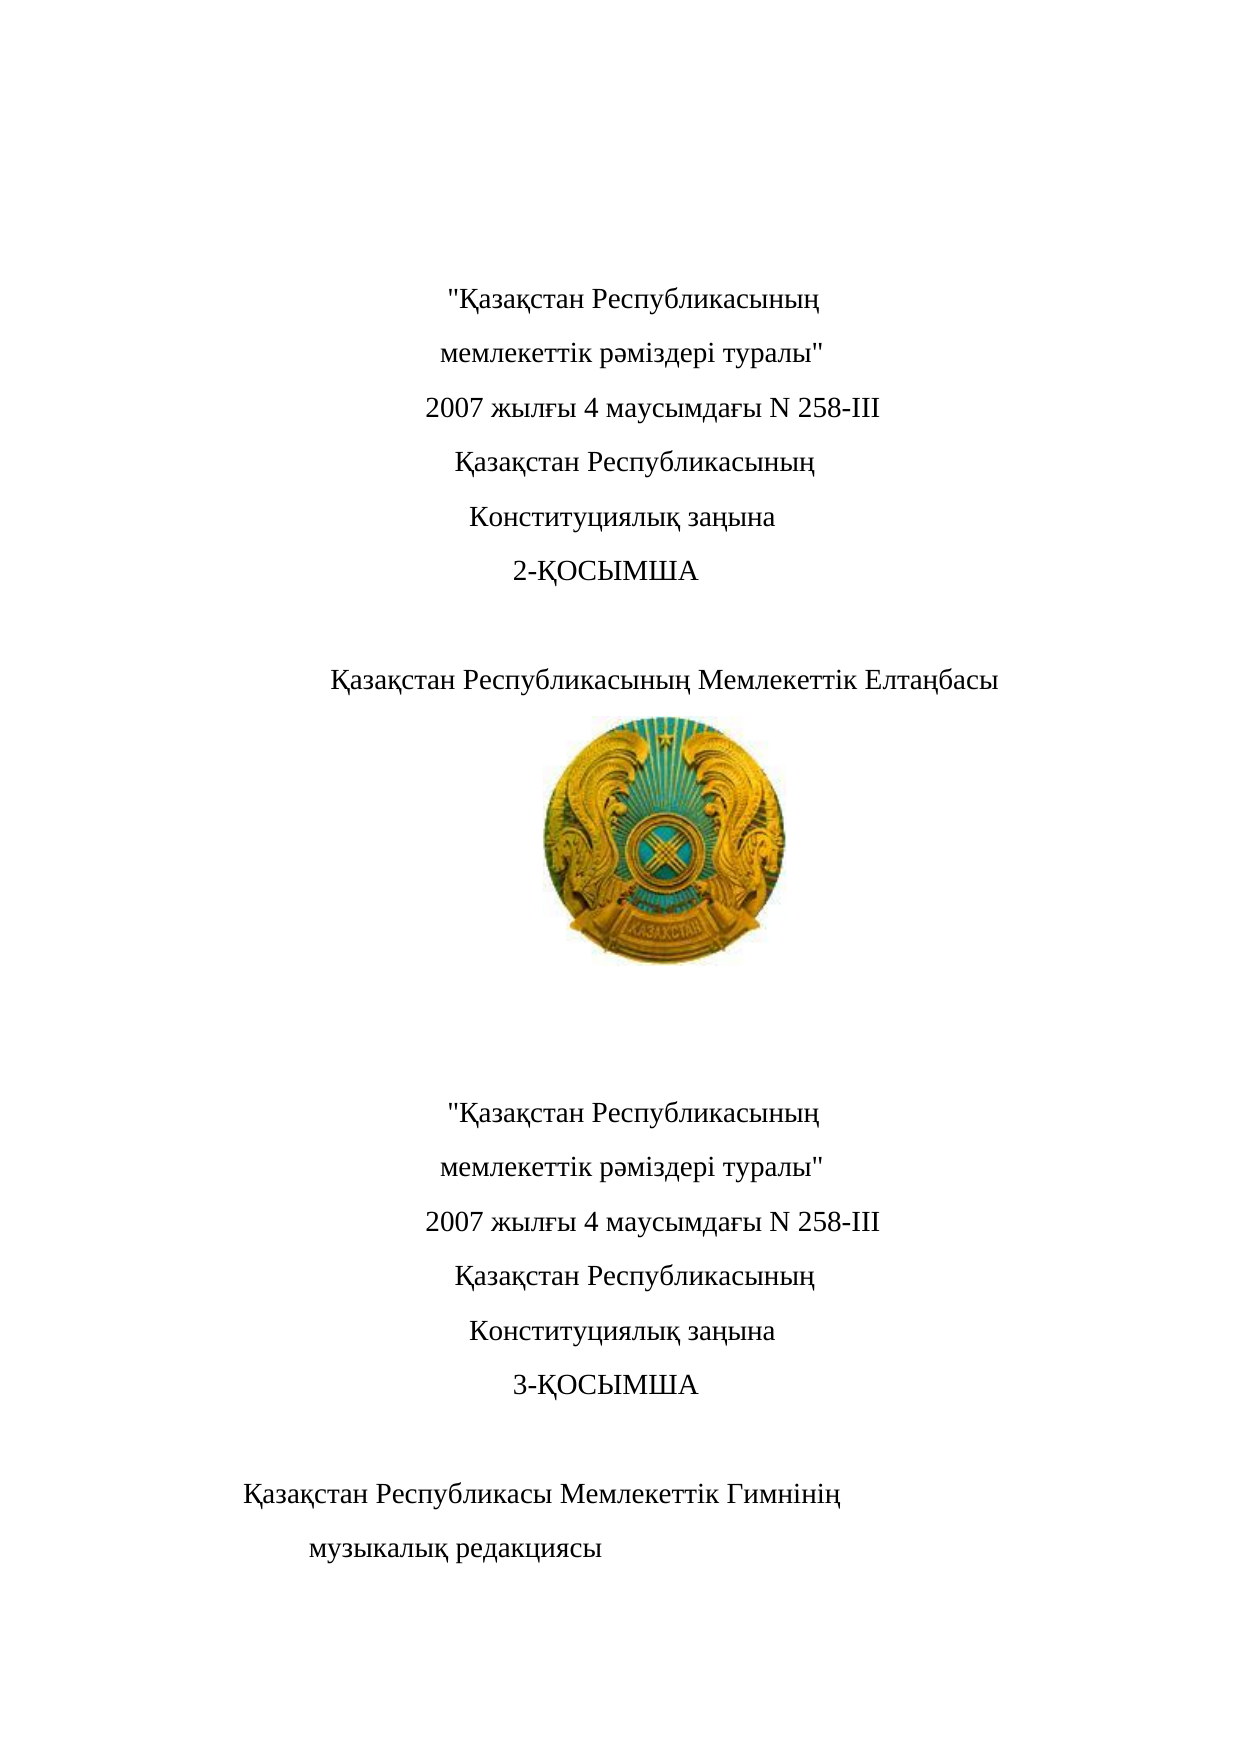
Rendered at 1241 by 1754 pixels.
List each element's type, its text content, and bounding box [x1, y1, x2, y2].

text мемлекеттік рәміздері туралы" [177, 1149, 1152, 1183]
text 3-ҚОСЫМША [177, 1367, 1152, 1401]
text музыкалық редакциясы [177, 1530, 1152, 1564]
text 2007 жылғы 4 маусымдағы N 258-III [177, 1204, 1152, 1237]
text "Қазақстан Республикасының [177, 281, 1152, 315]
text "Қазақстан Республикасының [177, 1095, 1152, 1129]
text мемлекеттік рәміздері туралы" [177, 336, 1152, 369]
picture [542, 716, 787, 966]
text Конституциялық заңына [177, 1313, 1152, 1346]
text Конституциялық заңына [177, 499, 1152, 532]
text Қазақстан Республикасының Мемлекеттік Елтаңбасы [177, 662, 1152, 695]
text Қазақстан Республикасының [177, 444, 1152, 478]
text 2-ҚОСЫМША [177, 553, 1152, 587]
text Қазақстан Республикасы Мемлекеттік Гимнінің [177, 1476, 1152, 1509]
text Қазақстан Республикасының [177, 1258, 1152, 1292]
text 2007 жылғы 4 маусымдағы N 258-III [177, 390, 1152, 423]
